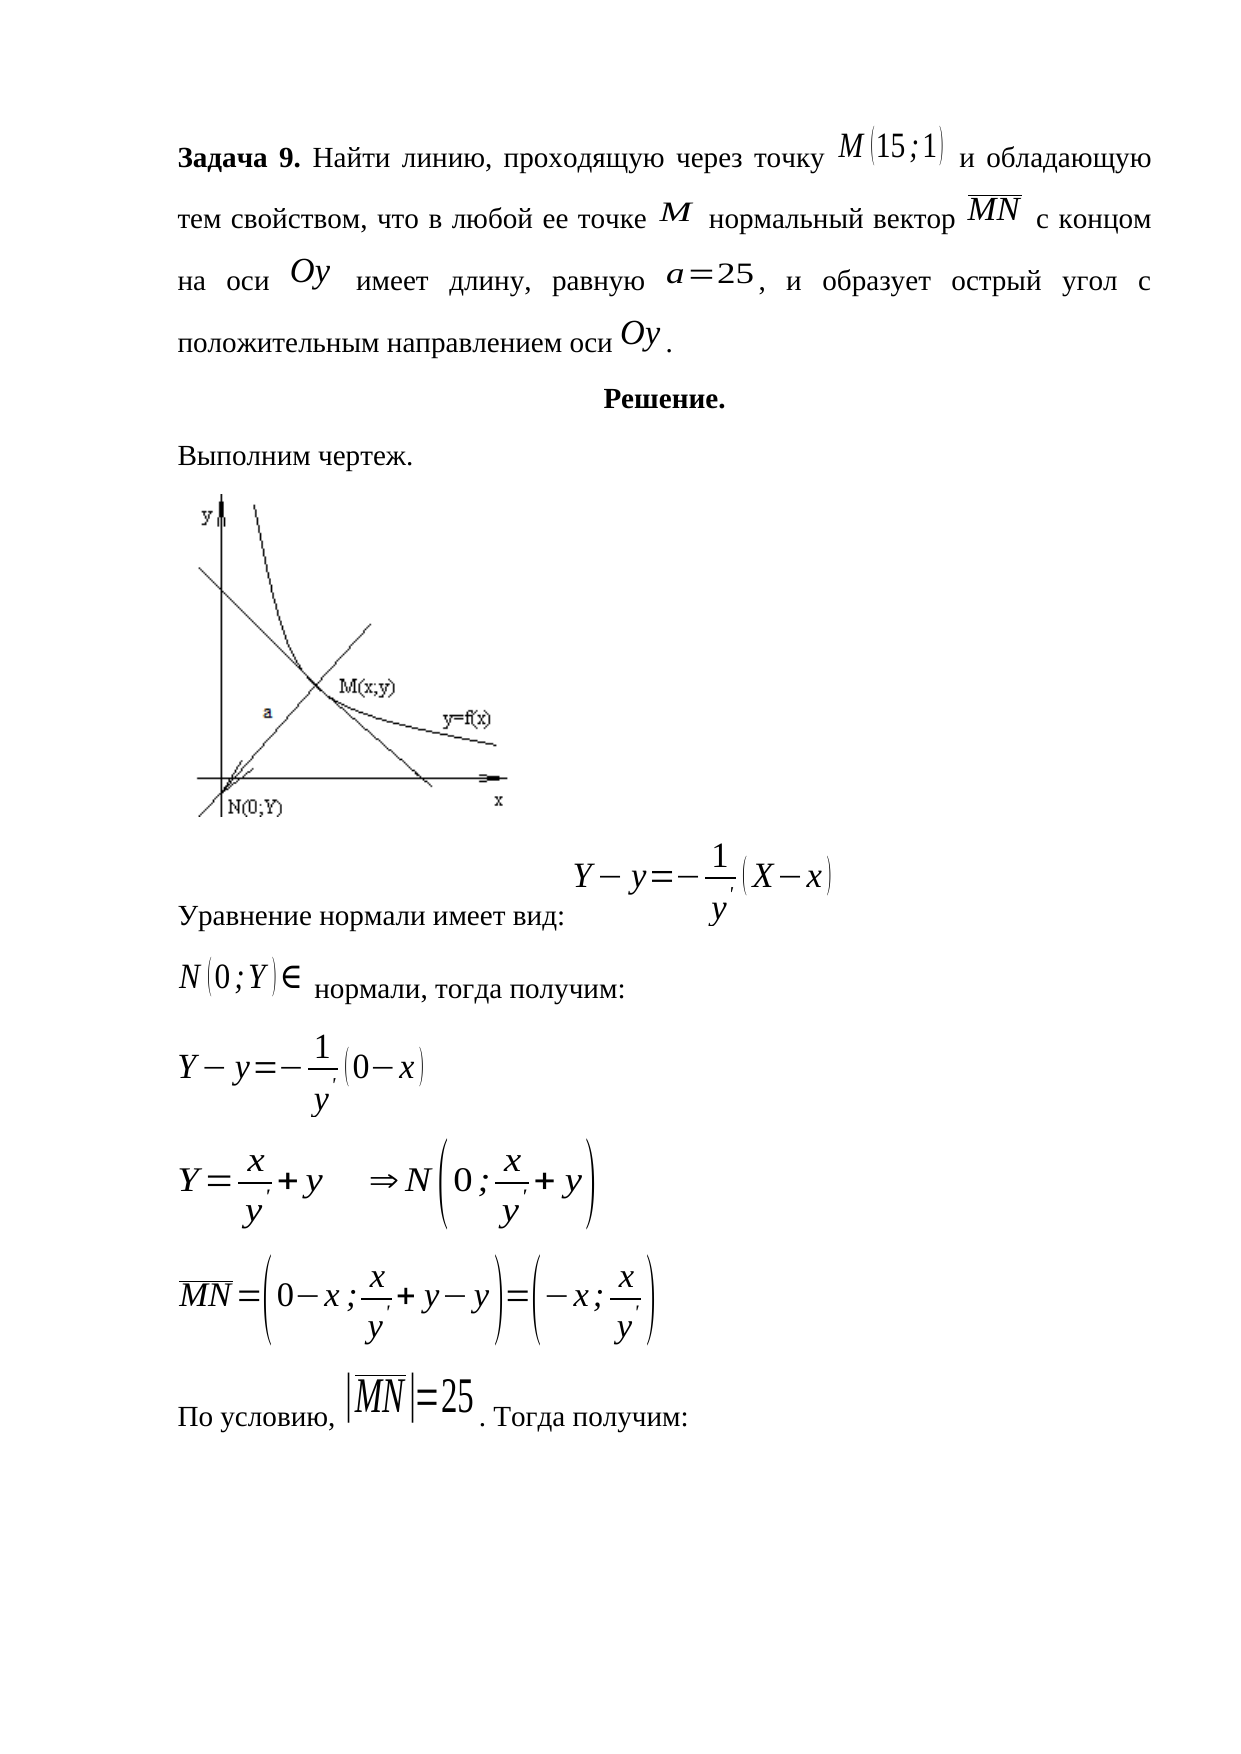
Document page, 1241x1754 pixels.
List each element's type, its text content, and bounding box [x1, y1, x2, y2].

text По условию, . Тогда получим: [177, 1368, 1152, 1433]
text Уравнение нормали имеет вид: [177, 837, 1152, 932]
text Решение. [177, 382, 1152, 415]
text нормали, тогда получим: [177, 955, 1152, 1005]
text Задача 9. Найти линию, проходящую через точку и обладающую тем свойством, что в любой ее точке нормальный вектор с концом на оси имеет длину, равную , и образует острый угол с положительным направлением оси . [177, 124, 1152, 359]
picture [177, 494, 517, 817]
text Выполним чертеж. [177, 438, 1152, 472]
